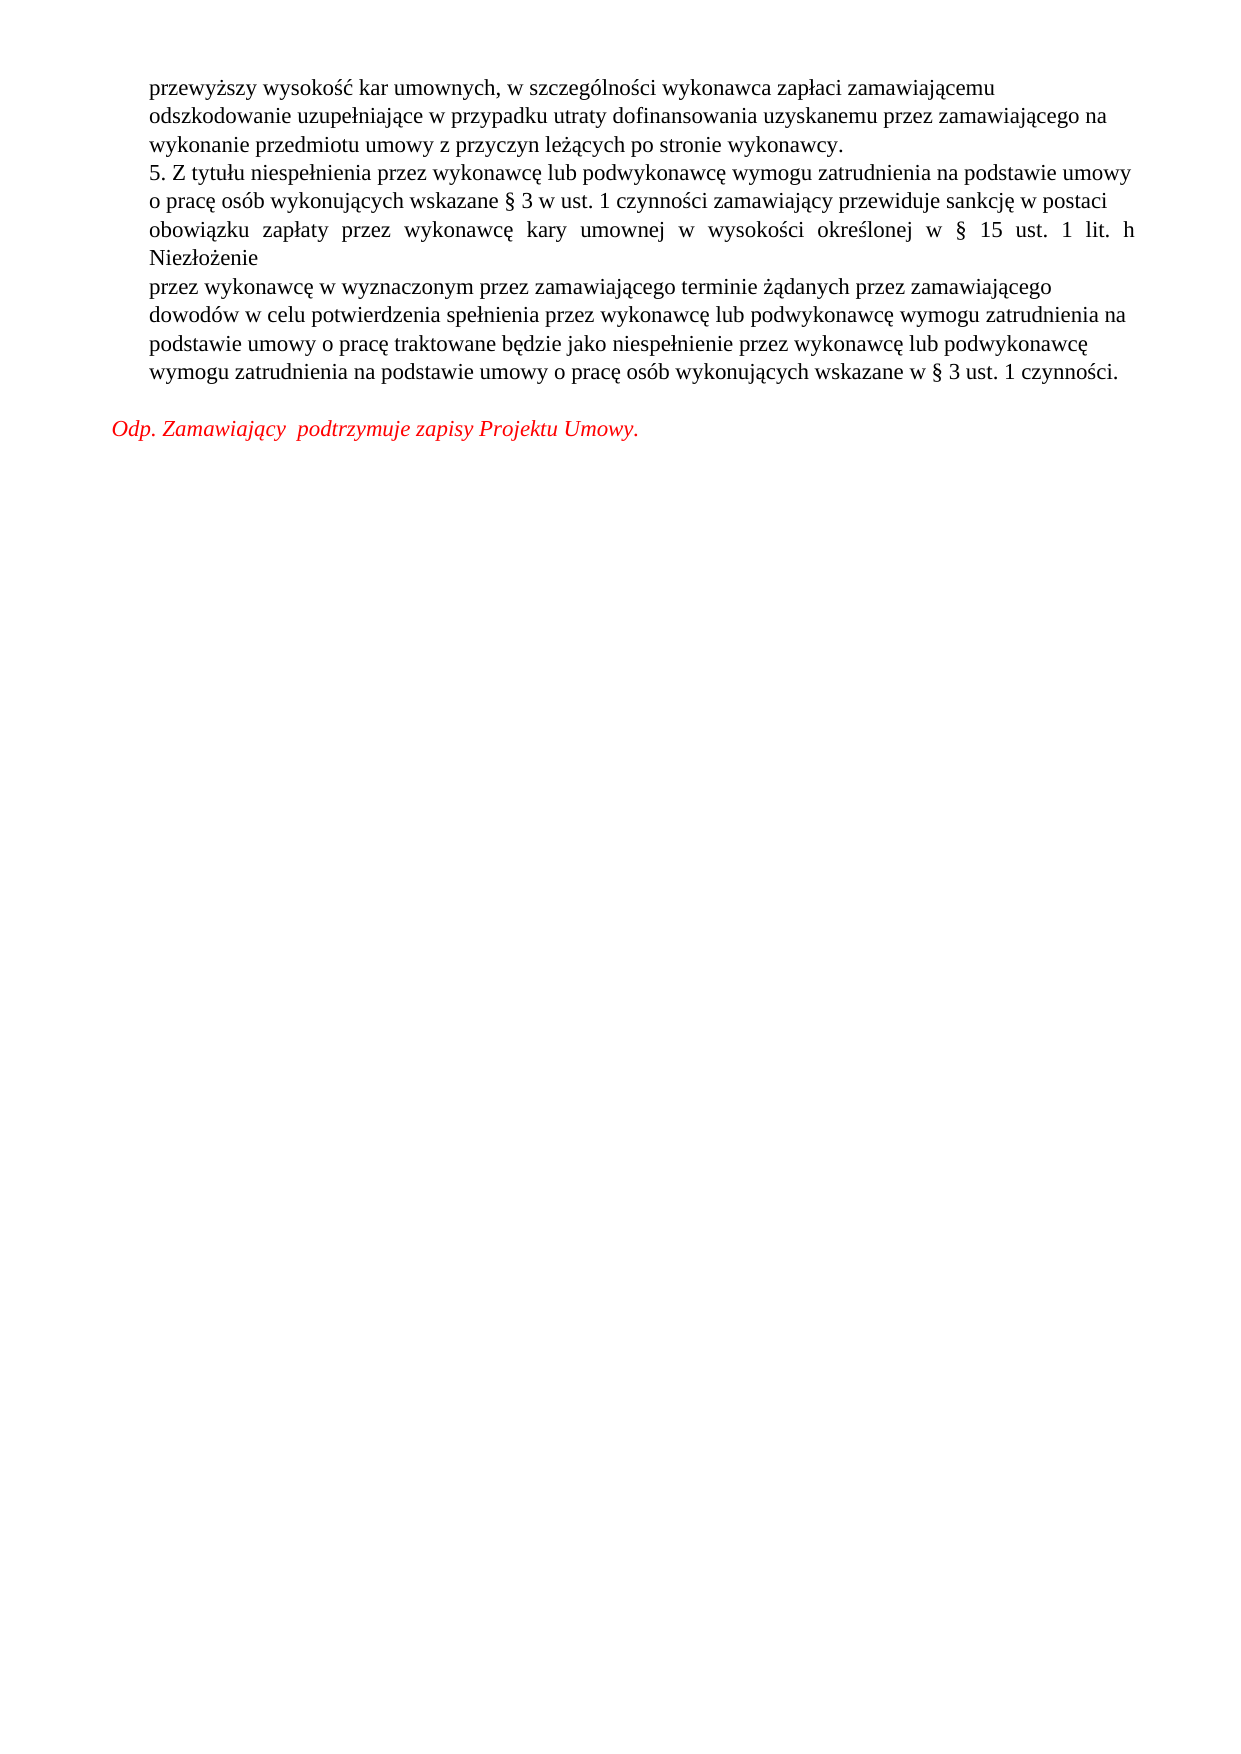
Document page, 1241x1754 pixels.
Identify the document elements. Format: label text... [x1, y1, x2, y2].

text przewyższy wysokość kar umownych, w szczególności wykonawca zapłaci zamawiającemu [149, 74, 1137, 100]
text dowodów w celu potwierdzenia spełnienia przez wykonawcę lub podwykonawcę wymogu zatrudnienia na [149, 301, 1137, 328]
text przez wykonawcę w wyznaczonym przez zamawiającego terminie żądanych przez zamawiającego [149, 273, 1137, 299]
text Odp. Zamawiający podtrzymuje zapisy Projektu Umowy. [111, 415, 1137, 441]
text 5. Z tytułu niespełnienia przez wykonawcę lub podwykonawcę wymogu zatrudnienia na podstawie umowy [149, 159, 1137, 186]
text wymogu zatrudnienia na podstawie umowy o pracę osób wykonujących wskazane w § 3 ust. 1 czynności. [149, 358, 1137, 384]
text o pracę osób wykonujących wskazane § 3 w ust. 1 czynności zamawiający przewiduje sankcję w postaci [149, 188, 1137, 214]
text wykonanie przedmiotu umowy z przyczyn leżących po stronie wykonawcy. [149, 131, 1137, 157]
text obowiązku zapłaty przez wykonawcę kary umownej w wysokości określonej w § 15 ust. 1 lit. h Niezłożenie [149, 216, 1137, 271]
text podstawie umowy o pracę traktowane będzie jako niespełnienie przez wykonawcę lub podwykonawcę [149, 330, 1137, 356]
text odszkodowanie uzupełniające w przypadku utraty dofinansowania uzyskanemu przez zamawiającego na [149, 102, 1137, 129]
